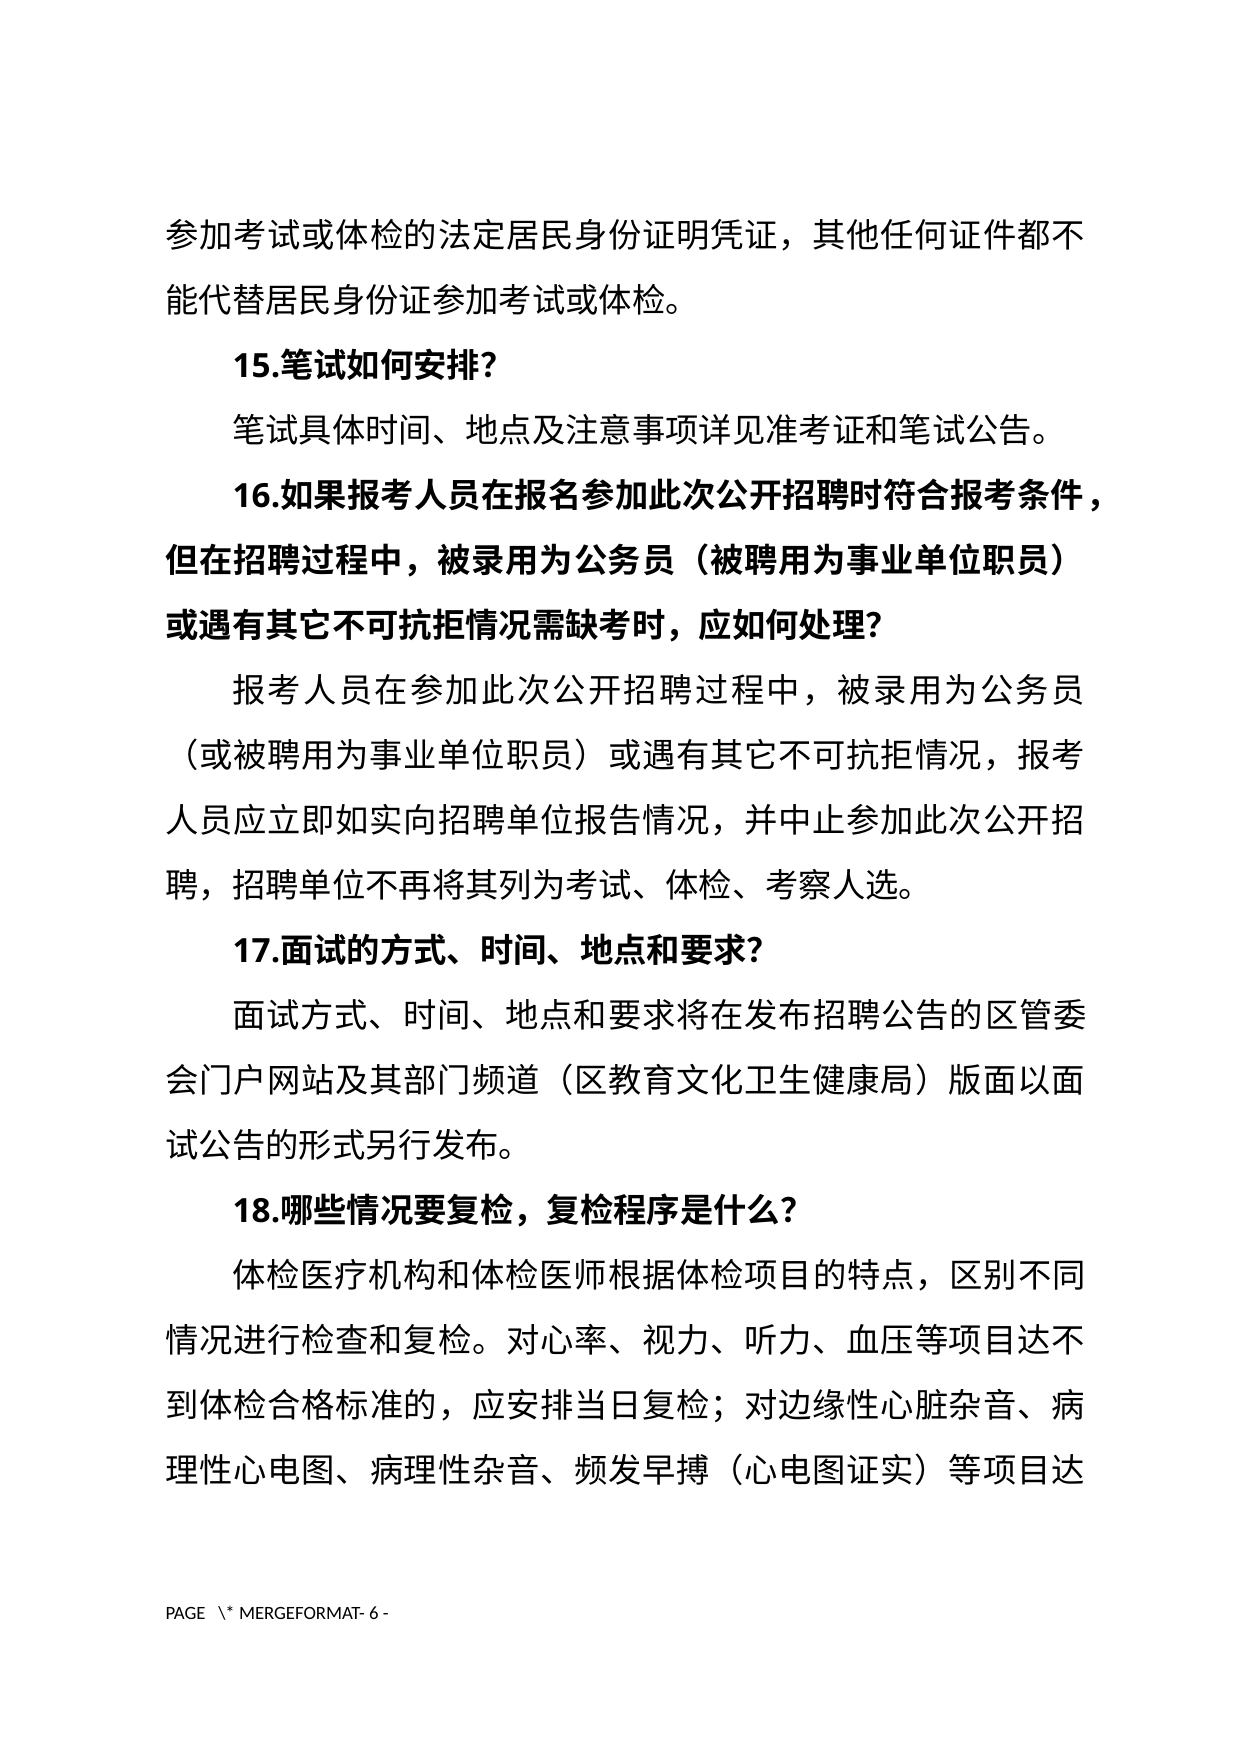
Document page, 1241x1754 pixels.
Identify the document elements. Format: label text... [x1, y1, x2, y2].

text 17.面试的方式、时间、地点和要求？ [165, 915, 1087, 980]
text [165, 200, 1087, 330]
text 报考人员在参加此次公开招聘过程中，被录用为公务员（或被聘用为事业单位职员）或遇有其它不可抗拒情况，报考人员应立即如实向招聘单位报告情况，并中止参加此次公开招聘，招聘单位不再将其列为考试、体检、考察人选。 [165, 655, 1087, 915]
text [165, 1240, 1087, 1500]
text 笔试具体时间、地点及注意事项详见准考证和笔试公告。 [165, 395, 1087, 460]
text 16.如果报考人员在报名参加此次公开招聘时符合报考条件，但在招聘过程中，被录用为公务员（被聘用为事业单位职员）或遇有其它不可抗拒情况需缺考时，应如何处理？ [165, 460, 1087, 655]
text 面试方式、时间、地点和要求将在发布招聘公告的区管委会门户网站及其部门频道（区教育文化卫生健康局）版面以面试公告的形式另行发布。 [165, 980, 1087, 1175]
text 15.笔试如何安排？ [165, 330, 1087, 395]
text 18.哪些情况要复检，复检程序是什么？ [165, 1175, 1087, 1240]
